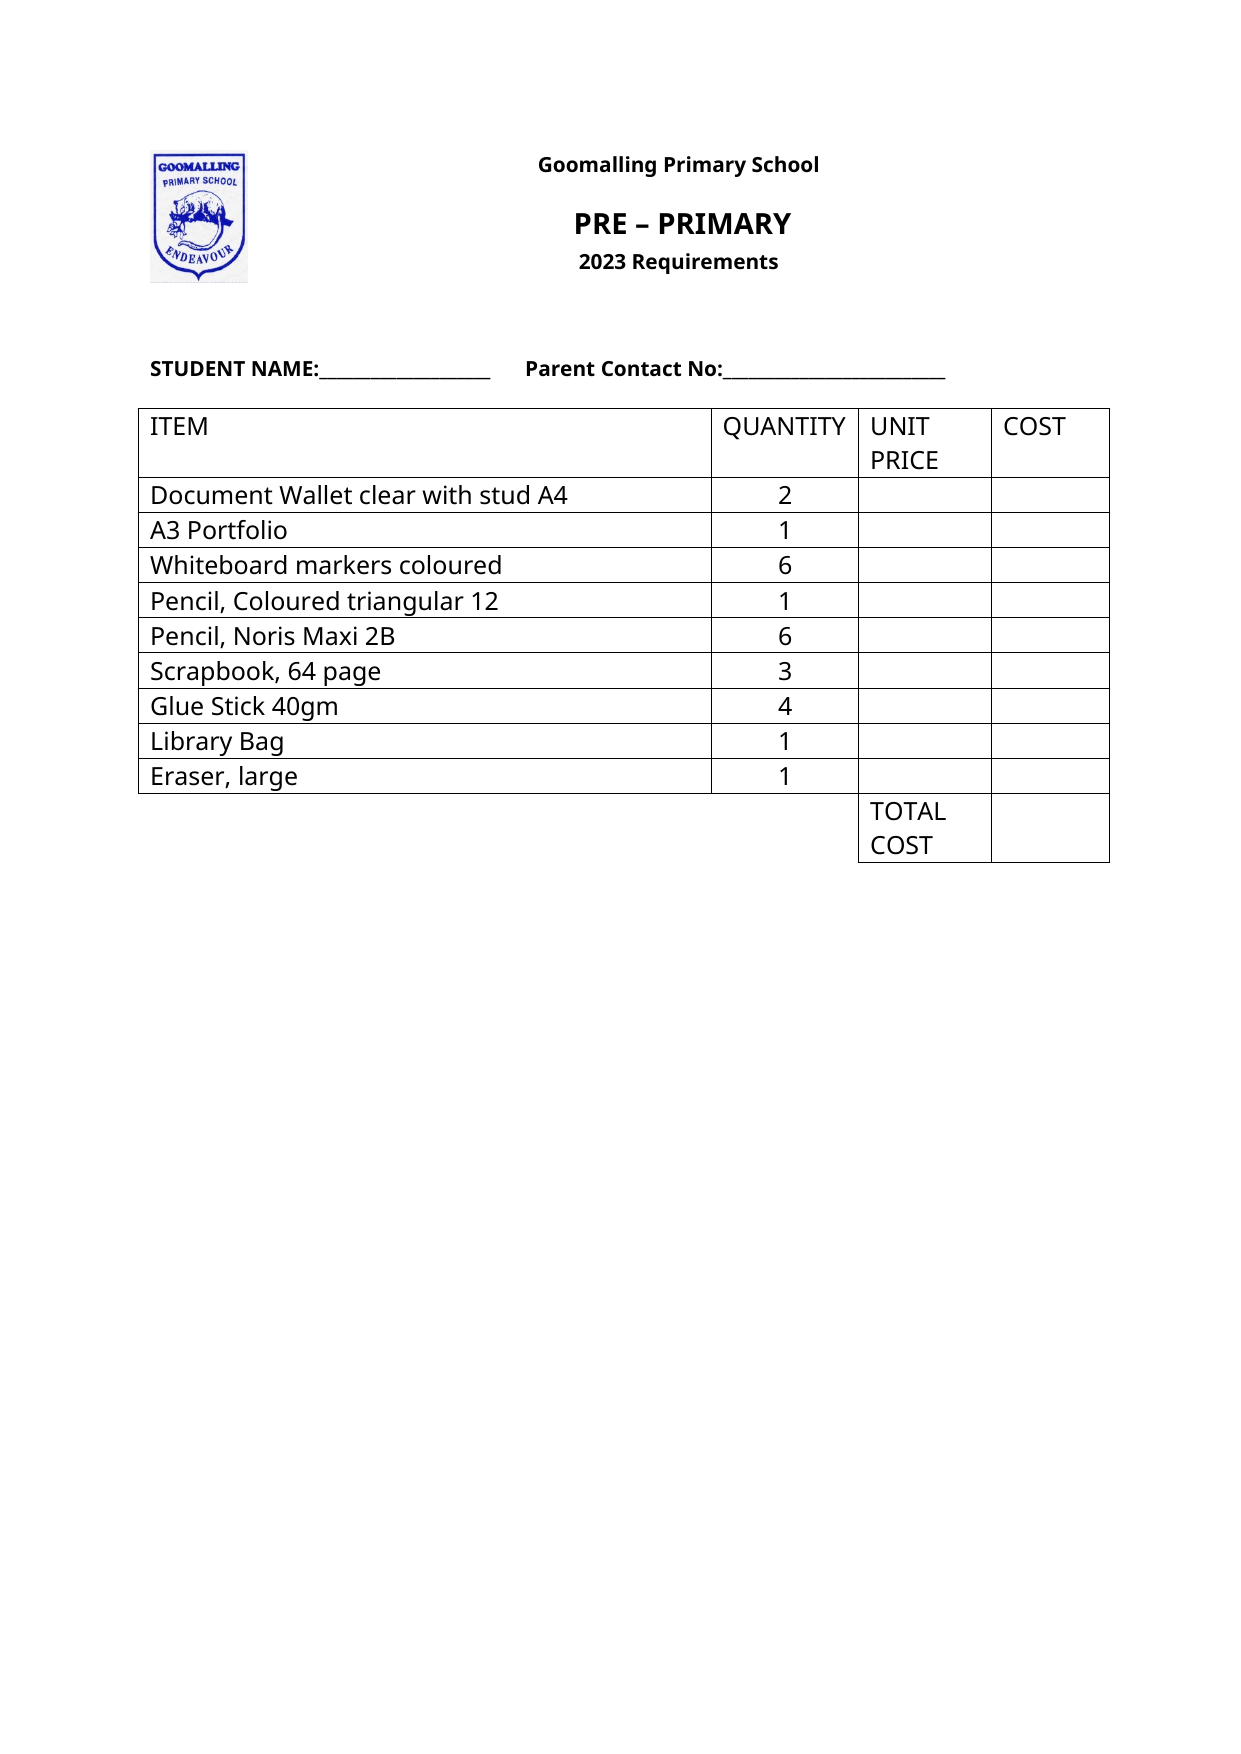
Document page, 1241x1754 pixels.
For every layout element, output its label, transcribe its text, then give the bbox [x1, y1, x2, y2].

table_cell Eraser, large [139, 759, 711, 793]
text PRE – PRIMARY 2023 Requirements [249, 203, 1090, 276]
text STUDENT NAME:____________________ Parent Contact No:__________________________ [150, 354, 1090, 383]
table_cell TOTAL COST [859, 794, 991, 862]
table_cell [859, 759, 991, 793]
table_cell [992, 794, 1109, 862]
table_cell [992, 724, 1109, 758]
table_cell 3 [712, 653, 858, 687]
table_cell 1 [712, 583, 858, 617]
table_cell Pencil, Coloured triangular 12 [139, 583, 711, 617]
table_cell [859, 548, 991, 582]
table_cell [992, 548, 1109, 582]
table_header QUANTITY [712, 409, 858, 477]
table_cell 1 [712, 513, 858, 547]
table_cell [859, 724, 991, 758]
table_cell [992, 618, 1109, 652]
table_cell 1 [712, 724, 858, 758]
table_cell Scrapbook, 64 page [139, 653, 711, 687]
table_cell [859, 689, 991, 722]
table_header UNIT PRICE [859, 409, 991, 477]
table_cell 6 [712, 618, 858, 652]
table_cell [992, 653, 1109, 687]
table_cell 2 [712, 478, 858, 512]
table_cell Whiteboard markers coloured [139, 548, 711, 582]
table_cell Document Wallet clear with stud A4 [139, 478, 711, 512]
table_cell [859, 618, 991, 652]
table_cell [992, 583, 1109, 617]
table_cell [859, 583, 991, 617]
table_cell [992, 689, 1109, 722]
table_cell 4 [712, 689, 858, 722]
picture [150, 150, 249, 283]
table_cell [992, 759, 1109, 793]
table_cell [992, 513, 1109, 547]
table_header COST [992, 409, 1109, 477]
table_cell [859, 513, 991, 547]
table_cell A3 Portfolio [139, 513, 711, 547]
table_cell 6 [712, 548, 858, 582]
table_cell [859, 478, 991, 512]
table_cell [992, 478, 1109, 512]
table_cell Pencil, Noris Maxi 2B [139, 618, 711, 652]
text Goomalling Primary School [249, 150, 1090, 178]
table_cell Glue Stick 40gm [139, 689, 711, 722]
table_cell 1 [712, 759, 858, 793]
table_cell Library Bag [139, 724, 711, 758]
table_header ITEM [139, 409, 711, 477]
table_cell [859, 653, 991, 687]
